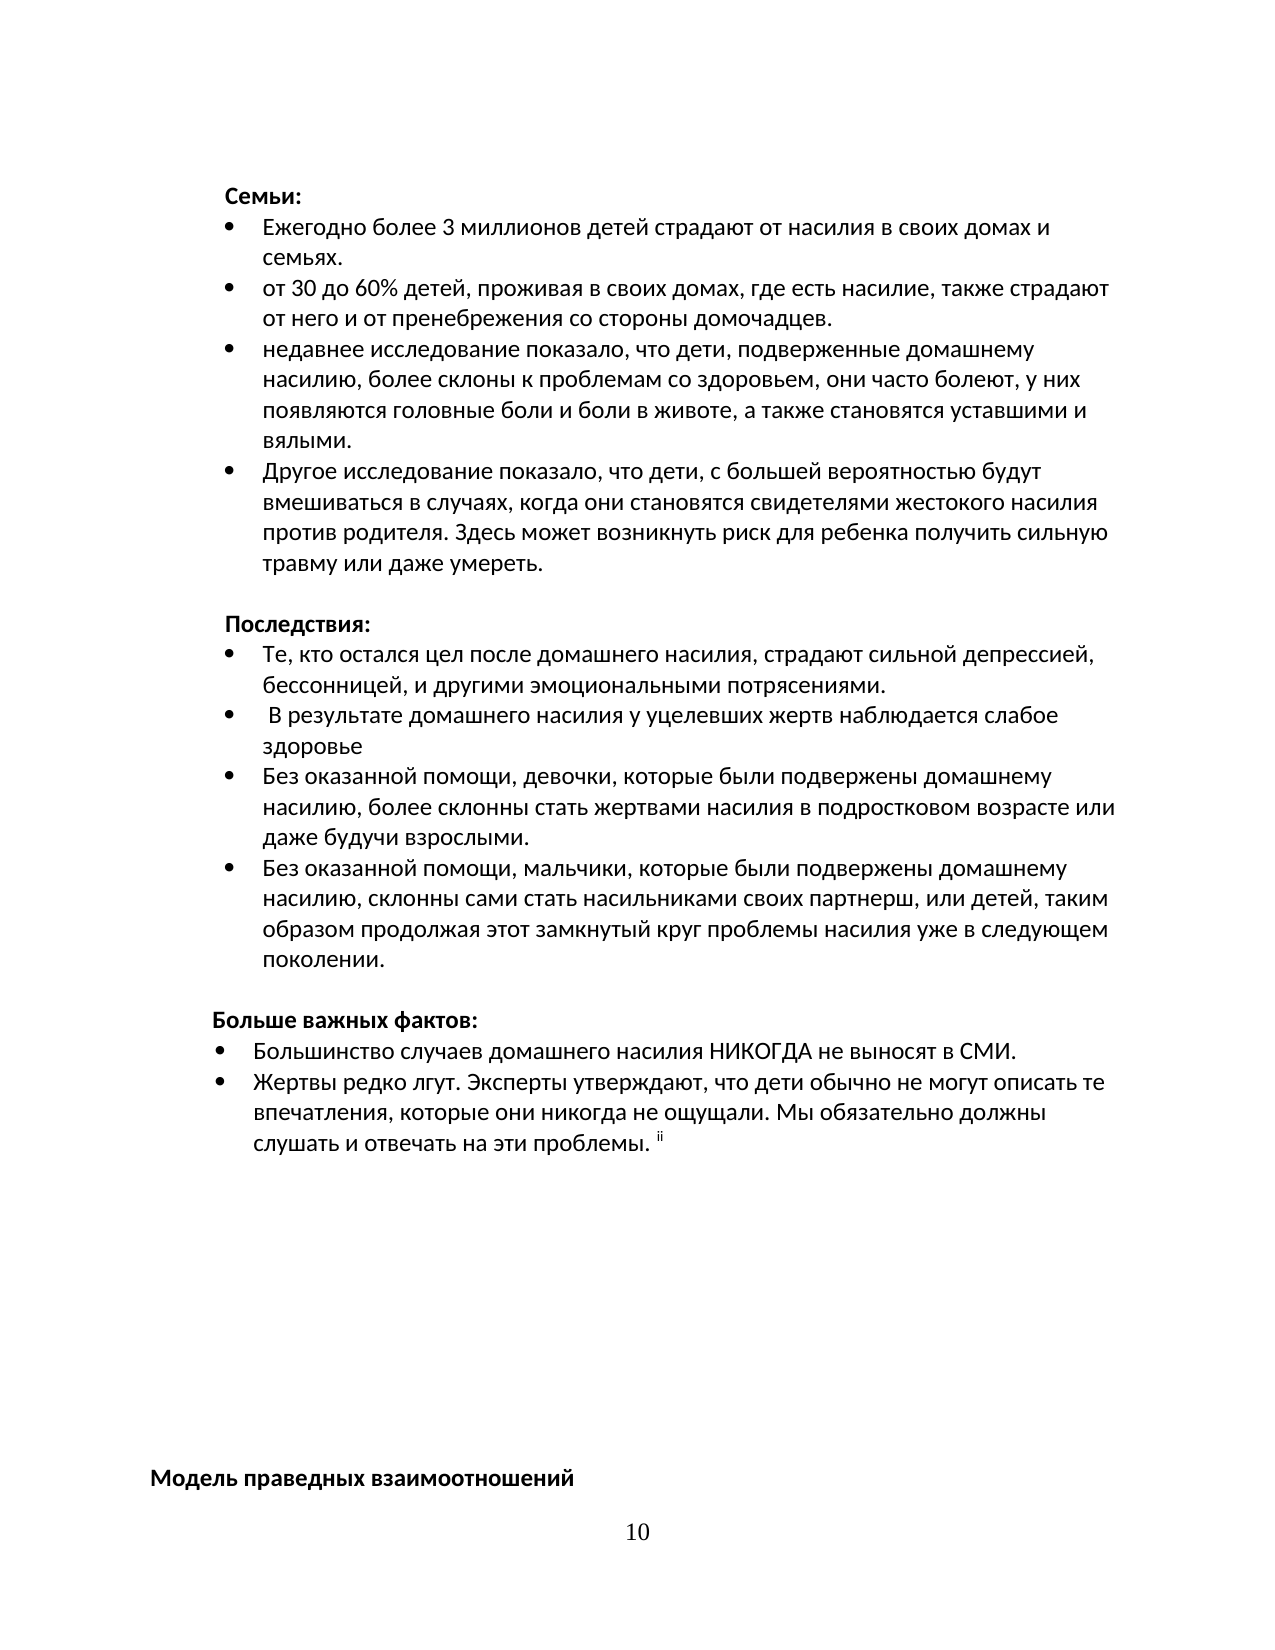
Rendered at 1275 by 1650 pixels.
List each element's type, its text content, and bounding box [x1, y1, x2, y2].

text Модель праведных взаимоотношений [150, 1462, 1125, 1493]
list Жертвы редко лгут. Эксперты утверждают, что дети обычно не могут описать те впечатления, которые они никогда не ощущали. Мы обязательно должны слушать и отвечать на эти проблемы. [216, 1066, 1125, 1157]
list Без оказанной помощи, девочки, которые были подвержены домашнему насилию, более склонны стать жертвами насилия в подростковом возрасте или даже будучи взрослыми. [225, 760, 1125, 852]
list Без оказанной помощи, мальчики, которые были подвержены домашнему насилию, склонны сами стать насильниками своих партнерш, или детей, таким образом продолжая этот замкнутый круг проблемы насилия уже в следующем поколении. [225, 852, 1125, 974]
list Ежегодно более 3 миллионов детей страдают от насилия в своих домах и семьях. [225, 211, 1125, 272]
text Семьи: [150, 181, 1125, 211]
list Большинство случаев домашнего насилия НИКОГДА не выносят в СМИ. [216, 1035, 1125, 1066]
text Больше важных фактов: [150, 974, 1125, 1035]
list Те, кто остался цел после домашнего насилия, страдают сильной депрессией, бессонницей, и другими эмоциональными потрясениями. [225, 638, 1125, 699]
list Другое исследование показало, что дети, с большей вероятностью будут вмешиваться в случаях, когда они становятся свидетелями жестокого насилия против родителя. Здесь может возникнуть риск для ребенка получить сильную травму или даже умереть. [225, 455, 1125, 577]
list от 30 до 60% детей, проживая в своих домах, где есть насилие, также страдают от него и от пренебрежения со стороны домочадцев. [225, 272, 1125, 333]
list В результате домашнего насилия у уцелевших жертв наблюдается слабое здоровье [225, 699, 1125, 760]
list недавнее исследование показало, что дети, подверженные домашнему насилию, более склоны к проблемам со здоровьем, они часто болеют, у них появляются головные боли и боли в животе, а также становятся уставшими и вялыми. [225, 333, 1125, 455]
text Последствия: [150, 608, 1125, 638]
